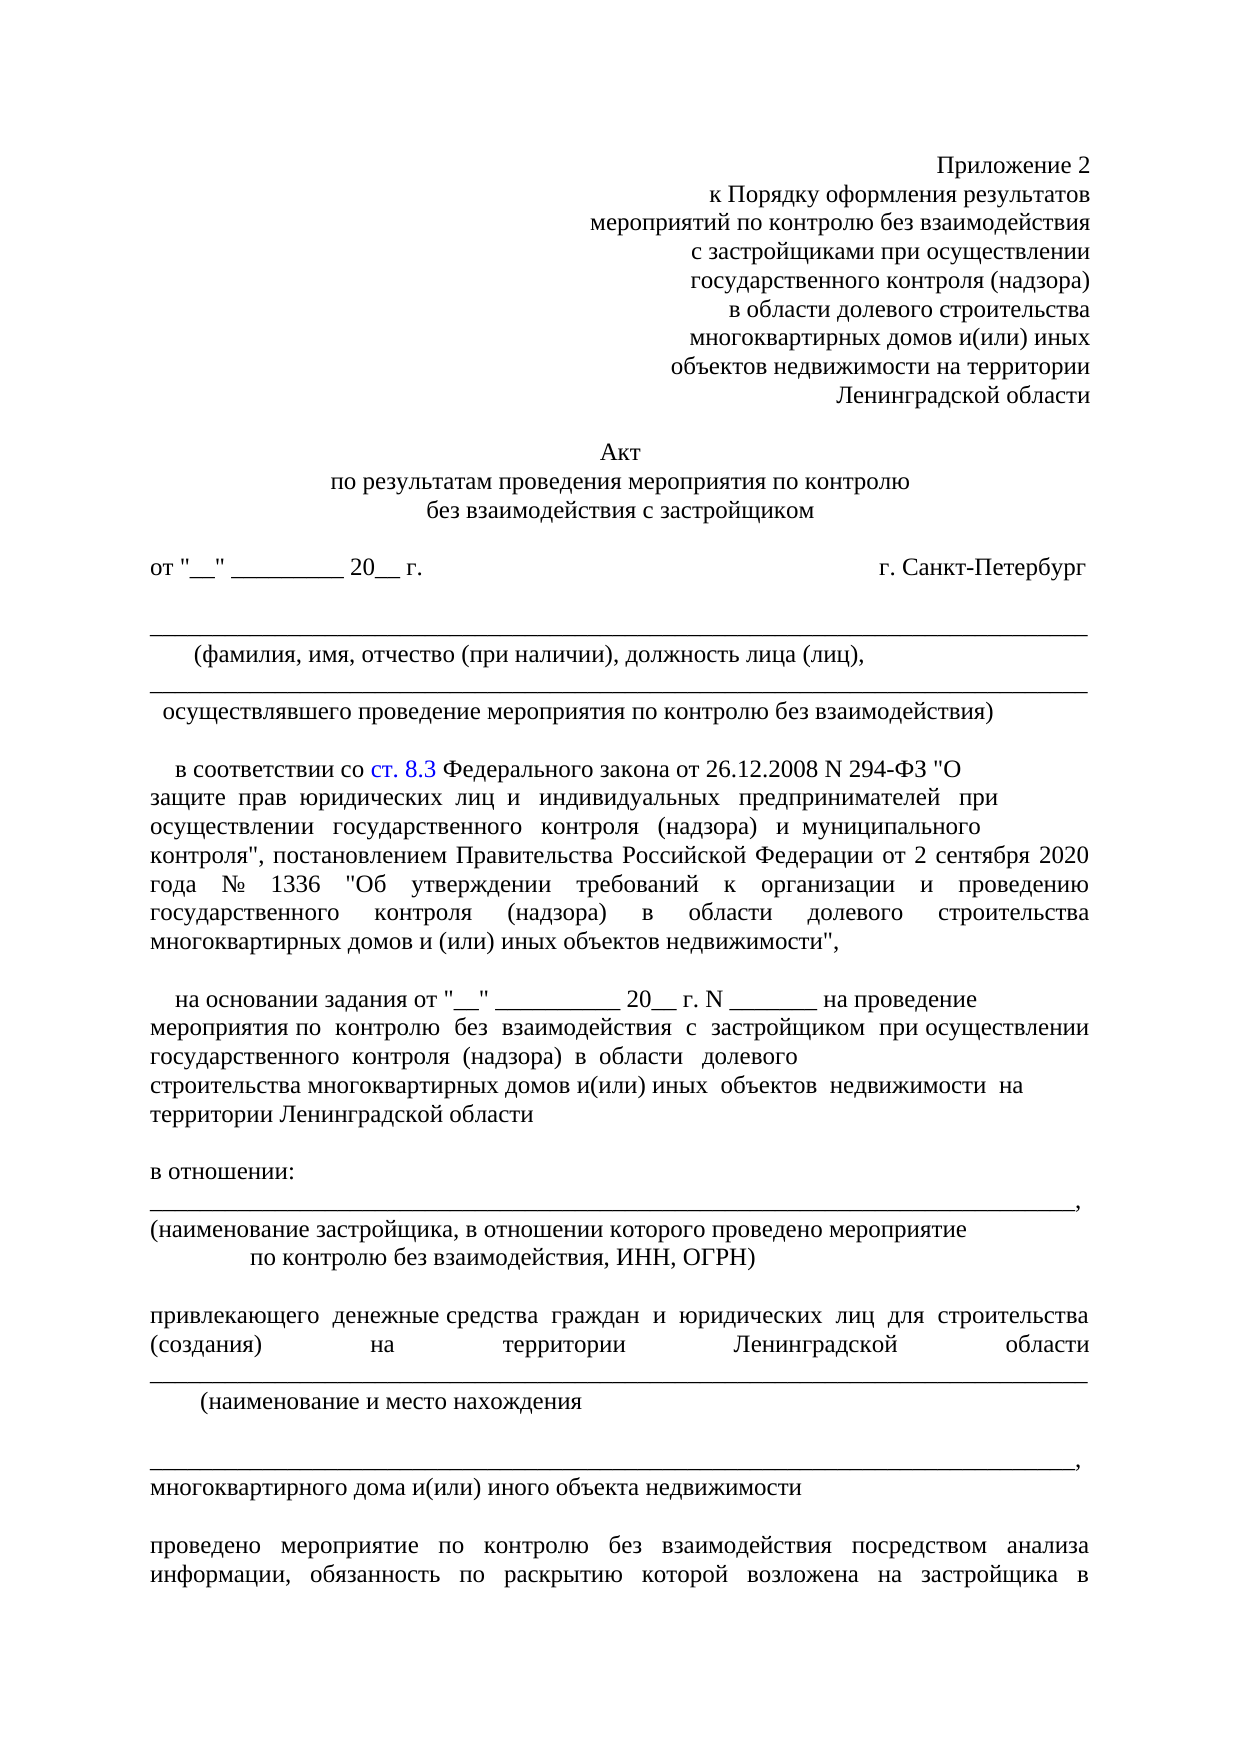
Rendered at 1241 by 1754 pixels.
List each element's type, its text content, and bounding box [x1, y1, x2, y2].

text Акт [150, 437, 1090, 466]
text Ленинградской области [150, 380, 1090, 409]
text с застройщиками при осуществлении [150, 236, 1090, 265]
text Приложение 2 [150, 150, 1090, 179]
text многоквартирного дома и(или) иного объекта недвижимости [150, 1472, 1090, 1501]
text (наименование застройщика, в отношении которого проведено мероприятие [150, 1214, 1090, 1242]
text по контролю без взаимодействия, ИНН, ОГРН) [150, 1242, 1090, 1271]
text осуществлении государственного контроля (надзора) и муниципального [150, 811, 1090, 840]
text в отношении: [150, 1156, 1090, 1185]
text ___________________________________________________________________________ [150, 667, 1090, 696]
text (фамилия, имя, отчество (при наличии), должность лица (лиц), [150, 639, 1090, 667]
text на основании задания от "__" __________ 20__ г. N _______ на проведение [150, 984, 1090, 1012]
text государственного контроля (надзора) [150, 265, 1090, 294]
text мероприятия по контролю без взаимодействия с застройщиком при осуществлении государственного контроля (надзора) в области долевого [150, 1012, 1090, 1070]
text (наименование и место нахождения [150, 1386, 1090, 1415]
text по результатам проведения мероприятия по контролю [150, 466, 1090, 495]
text __________________________________________________________________________, [150, 1185, 1090, 1214]
text объектов недвижимости на территории [150, 351, 1090, 380]
text мероприятий по контролю без взаимодействия [150, 207, 1090, 236]
text привлекающего денежные средства граждан и юридических лиц для строительства (создания) на территории Ленинградской области ___________________________________________________________________________ [150, 1300, 1090, 1386]
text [150, 1530, 1090, 1587]
text к Порядку оформления результатов [150, 179, 1090, 207]
text защите прав юридических лиц и индивидуальных предпринимателей при [150, 782, 1090, 811]
text __________________________________________________________________________, [150, 1444, 1090, 1472]
text строительства многоквартирных домов и(или) иных объектов недвижимости на [150, 1070, 1090, 1099]
text осуществлявшего проведение мероприятия по контролю без взаимодействия) [150, 696, 1090, 725]
text в соответствии со ст. 8.3 Федерального закона от 26.12.2008 N 294-ФЗ "О [150, 754, 1090, 782]
text многоквартирных домов и(или) иных [150, 322, 1090, 351]
text ___________________________________________________________________________ [150, 610, 1090, 639]
text территории Ленинградской области [150, 1099, 1090, 1127]
text в области долевого строительства [150, 294, 1090, 322]
text без взаимодействия с застройщиком [150, 495, 1090, 524]
text контроля", постановлением Правительства Российской Федерации от 2 сентября 2020 года № 1336 "Об утверждении требований к организации и проведению государственного контроля (надзора) в области долевого строительства многоквартирных домов и (или) иных объектов недвижимости", [150, 840, 1090, 955]
text от "__" _________ 20__ г. г. Санкт-Петербург [150, 552, 1090, 581]
